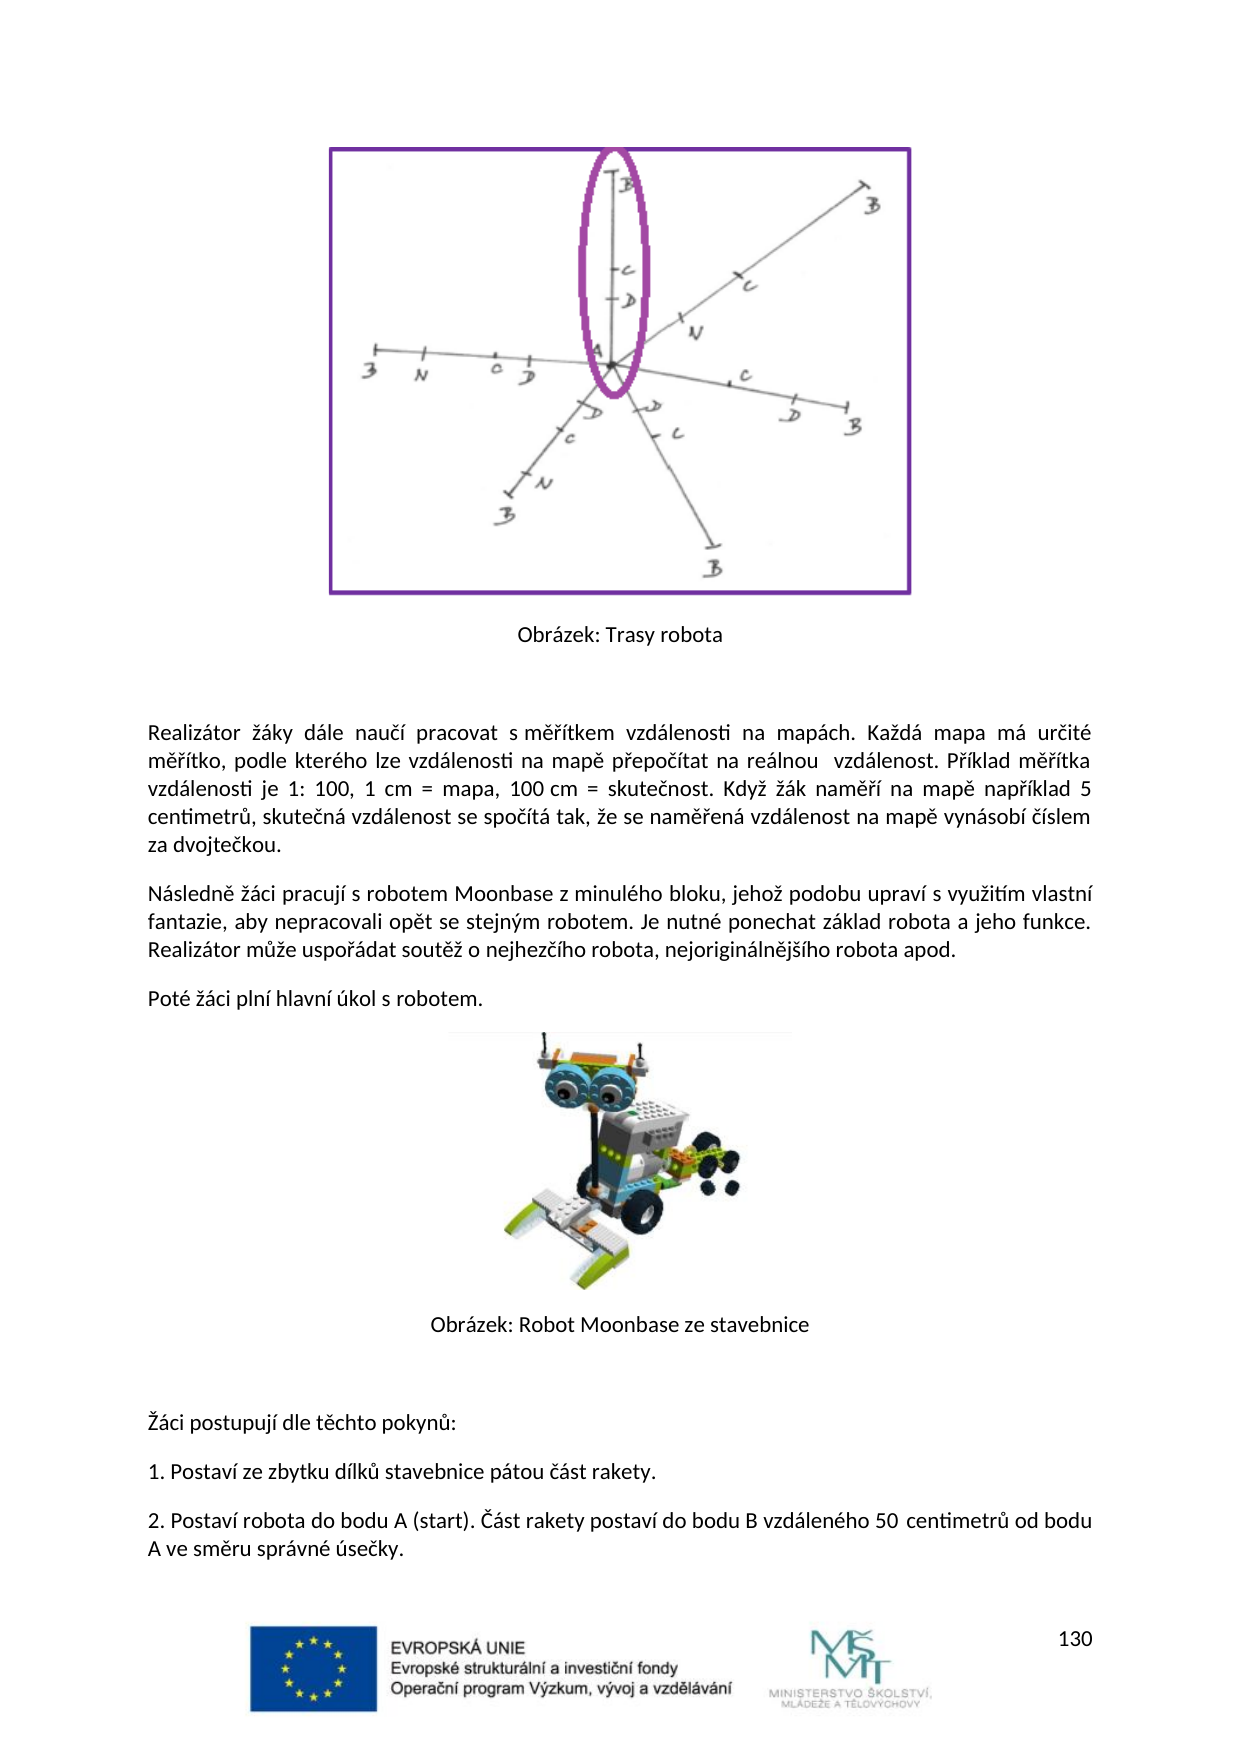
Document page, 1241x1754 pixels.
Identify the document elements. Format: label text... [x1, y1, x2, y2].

text Následně žáci pracují s robotem Moonbase z minulého bloku, jehož podobu upraví s využitím vlastní fantazie, aby nepracovali opět se stejným robotem. Je nutné ponechat základ robota a jeho funkce. Realizátor může uspořádat soutěž o nejhezčího robota, nejoriginálnějšího robota apod. [148, 879, 1092, 963]
text 2. Postaví robota do bodu A (start). Část rakety postaví do bodu B vzdáleného 50 centimetrů od bodu A ve směru správné úsečky. [148, 1506, 1092, 1562]
picture [328, 147, 912, 600]
picture [208, 1584, 974, 1754]
text Obrázek: Trasy robota [148, 620, 1092, 648]
text 1. Postaví ze zbytku dílků stavebnice pátou část rakety. [148, 1457, 1092, 1485]
text Obrázek: Robot Moonbase ze stavebnice [148, 1310, 1092, 1338]
picture [448, 1032, 792, 1290]
text Žáci postupují dle těchto pokynů: [148, 1408, 1092, 1436]
text Realizátor žáky dále naučí pracovat s měřítkem vzdálenosti na mapách. Každá mapa má určité měřítko, podle kterého lze vzdálenosti na mapě přepočítat na reálnou vzdálenost. Příklad měřítka vzdálenosti je 1: 100, 1 cm = mapa, 100 cm = skutečnost. Když žák naměří na mapě například 5 centimetrů, skutečná vzdálenost se spočítá tak, že se naměřená vzdálenost na mapě vynásobí číslem za dvojtečkou. [148, 718, 1092, 858]
text Poté žáci plní hlavní úkol s robotem. [148, 984, 1092, 1012]
